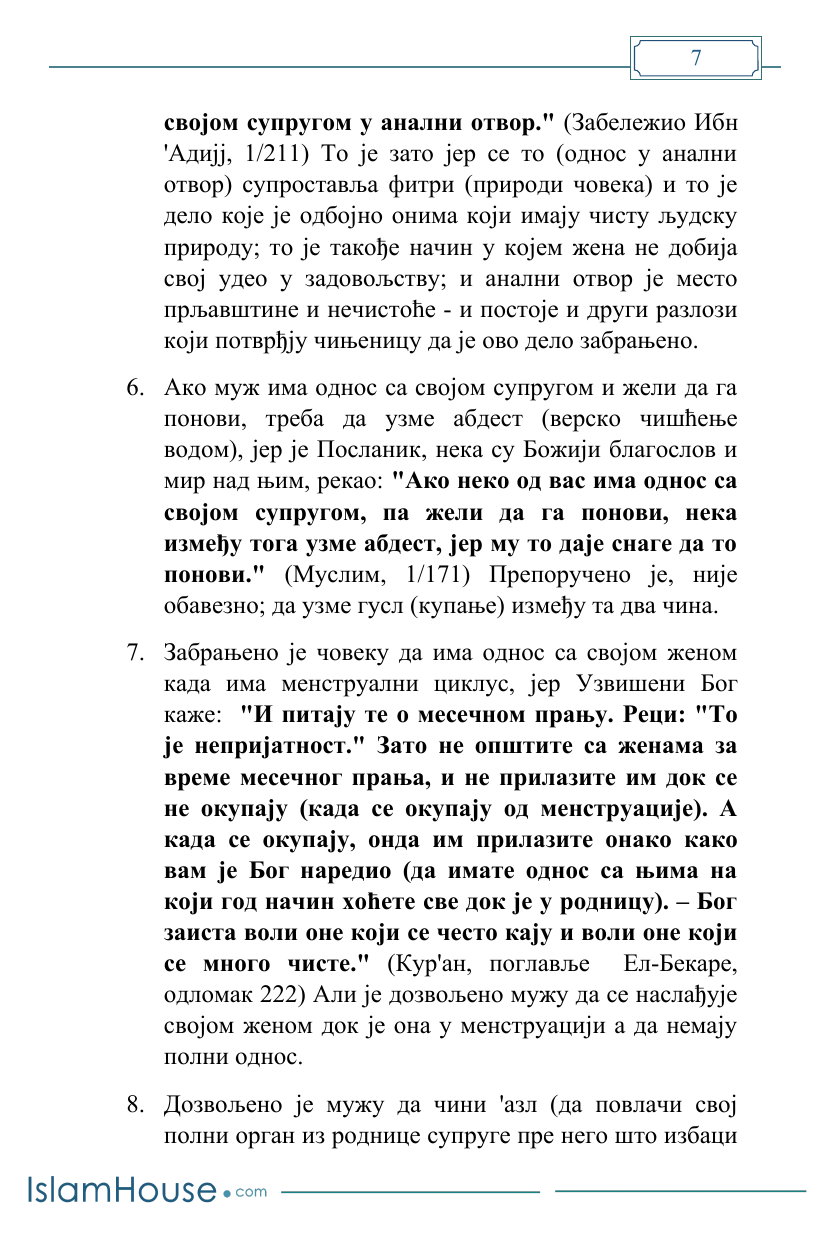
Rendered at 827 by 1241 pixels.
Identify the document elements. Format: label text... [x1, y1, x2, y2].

list Ако муж има однос са својом супругом и жели да га понови, треба да узме абдест (верско чишћење водом), јер је Посланик, нека су Божији благослов и мир над њим, рекао: "Ако неко од вас има однос са својом супругом, па жели да га понови, нека између тога узме абдест, јер му то даје снаге да то понови." (Муслим, 1/171) Препоручено је, није обавезно; да узме гусл (купање) између та два чина. [126, 372, 738, 618]
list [126, 1089, 738, 1148]
list Забрањено је човеку да има однос са својом женом када има менструални циклус, јер Узвишени Бог каже: "И питају те о месечном прању. Реци: "То је непријатност." Зато не општите са женама за време месечног прања, и не прилазите им док се не окупају (када се окупају од менструације). А када се окупају, онда им прилазите онако како вам је Бог наредио (да имате однос са њима на који год начин хоћете све док је у родницу). – Бог заиста воли оне који се често кају и воли оне који се много чисте." (Кур'ан, поглавље Ел-Бекаре, одломак 222) Али је дозвољено мужу да се наслађује својом женом док је она у менструацији а да немају полни однос. [126, 637, 738, 1070]
picture [548, 1170, 807, 1208]
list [126, 107, 738, 353]
picture [20, 1171, 541, 1209]
